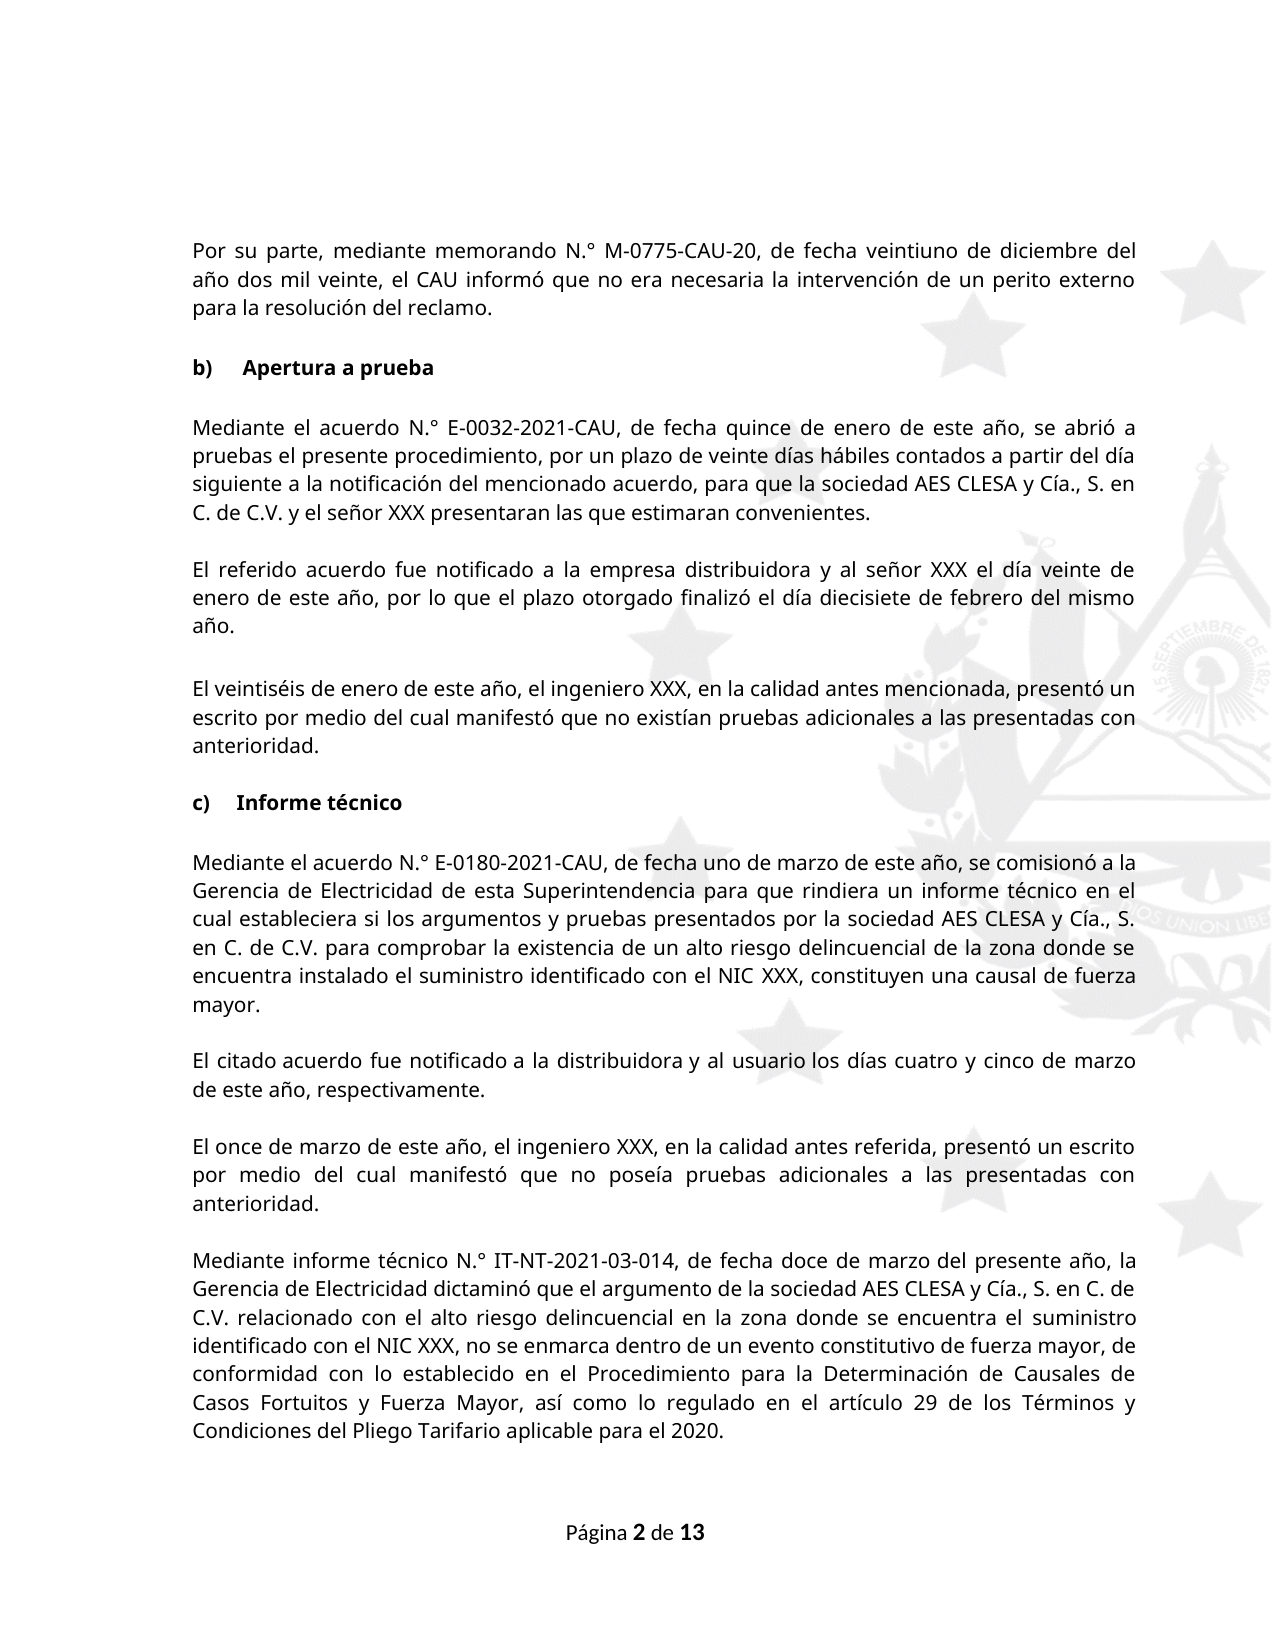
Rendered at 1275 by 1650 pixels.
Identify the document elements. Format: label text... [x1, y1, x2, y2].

list El referido acuerdo fue notificado a la empresa distribuidora y al señor XXX el día veinte de enero de este año, por lo que el plazo otorgado finalizó el día diecisiete de febrero del mismo año. [192, 555, 1137, 640]
text El citado acuerdo fue notificado a la distribuidora y al usuario los días cuatro y cinco de marzo de este año, respectivamente. [192, 1047, 1137, 1103]
list Mediante el acuerdo N.° E-0032-2021-CAU, de fecha quince de enero de este año, se abrió a pruebas el presente procedimiento, por un plazo de veinte días hábiles contados a partir del día siguiente a la notificación del mencionado acuerdo, para que la sociedad AES CLESA y Cía., S. en C. de C.V. y el señor XXX presentaran las que estimaran convenientes. [192, 413, 1137, 526]
text Mediante el acuerdo N.° E-0180-2021-CAU, de fecha uno de marzo de este año, se comisionó a la Gerencia de Electricidad de esta Superintendencia para que rindiera un informe técnico en el cual estableciera si los argumentos y pruebas presentados por la sociedad AES CLESA y Cía., S. en C. de C.V. para comprobar la existencia de un alto riesgo delincuencial de la zona donde se encuentra instalado el suministro identificado con el NIC XXX, constituyen una causal de fuerza mayor. [192, 848, 1137, 1018]
list Informe técnico [192, 788, 1137, 816]
list El once de marzo de este año, el ingeniero XXX, en la calidad antes referida, presentó un escrito por medio del cual manifestó que no poseía pruebas adicionales a las presentadas con anterioridad. [192, 1132, 1137, 1217]
list Por su parte, mediante memorando N.° M-0775-CAU-20, de fecha veintiuno de diciembre del año dos mil veinte, el CAU informó que no era necesaria la intervención de un perito externo para la resolución del reclamo. [192, 236, 1137, 322]
list Apertura a prueba [192, 353, 1137, 381]
list El veintiséis de enero de este año, el ingeniero XXX, en la calidad antes mencionada, presentó un escrito por medio del cual manifestó que no existían pruebas adicionales a las presentadas con anterioridad. [192, 674, 1137, 759]
picture [5, 238, 1275, 1341]
text Mediante informe técnico N.° IT-NT-2021-03-014, de fecha doce de marzo del presente año, la Gerencia de Electricidad dictaminó que el argumento de la sociedad AES CLESA y Cía., S. en C. de C.V. relacionado con el alto riesgo delincuencial en la zona donde se encuentra el suministro identificado con el NIC XXX, no se enmarca dentro de un evento constitutivo de fuerza mayor, de conformidad con lo establecido en el Procedimiento para la Determinación de Causales de Casos Fortuitos y Fuerza Mayor, así como lo regulado en el artículo 29 de los Términos y Condiciones del Pliego Tarifario aplicable para el 2020. [192, 1246, 1137, 1445]
